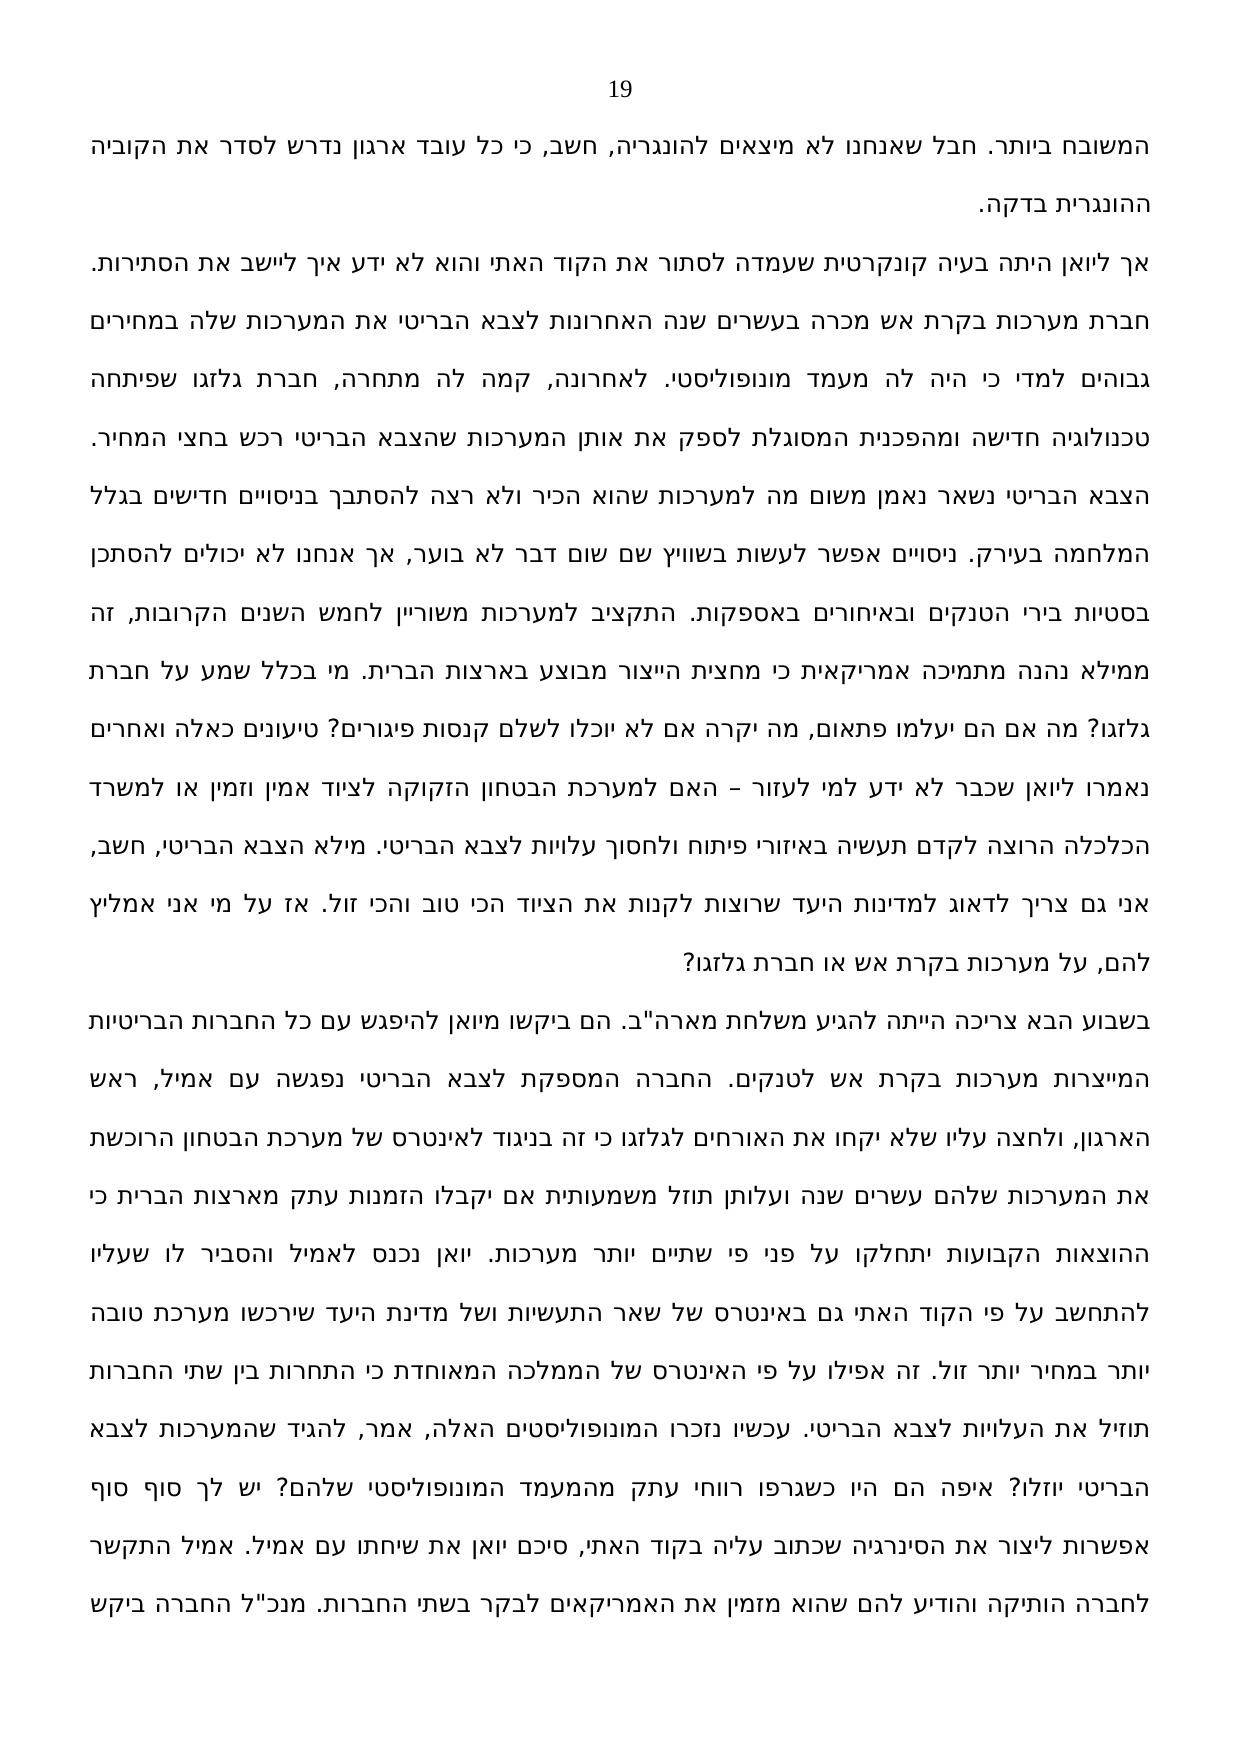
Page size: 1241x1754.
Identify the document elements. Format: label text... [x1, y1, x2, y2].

text אך ליואן היתה בעיה קונקרטית שעמדה לסתור את הקוד האתי והוא לא ידע איך ליישב את הסתירות. חברת מערכות בקרת אש מכרה בעשרים שנה האחרונות לצבא הבריטי את המערכות שלה במחירים גבוהים למדי כי היה לה מעמד מונופוליסטי. לאחרונה, קמה לה מתחרה, חברת גלזגו שפיתחה טכנולוגיה חדישה ומהפכנית המסוגלת לספק את אותן המערכות שהצבא הבריטי רכש בחצי המחיר. הצבא הבריטי נשאר נאמן משום מה למערכות שהוא הכיר ולא רצה להסתבך בניסויים חדישים בגלל המלחמה בעירק. ניסויים אפשר לעשות בשוויץ שם שום דבר לא בוער, אך אנחנו לא יכולים להסתכן בסטיות בירי הטנקים ובאיחורים באספקות. התקציב למערכות משוריין לחמש השנים הקרובות, זה ממילא נהנה מתמיכה אמריקאית כי מחצית הייצור מבוצע בארצות הברית. מי בכלל שמע על חברת גלזגו? מה אם הם יעלמו פתאום, מה יקרה אם לא יוכלו לשלם קנסות פיגורים? טיעונים כאלה ואחרים נאמרו ליואן שכבר לא ידע למי לעזור – האם למערכת הבטחון הזקוקה לציוד אמין וזמין או למשרד הכלכלה הרוצה לקדם תעשיה באיזורי פיתוח ולחסוך עלויות לצבא הבריטי. מילא הצבא הבריטי, חשב, אני גם צריך לדאוג למדינות היעד שרוצות לקנות את הציוד הכי טוב והכי זול. אז על מי אני אמליץ להם, על מערכות בקרת אש או חברת גלזגו? [89, 248, 1152, 977]
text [89, 131, 1152, 219]
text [89, 1006, 1152, 1619]
